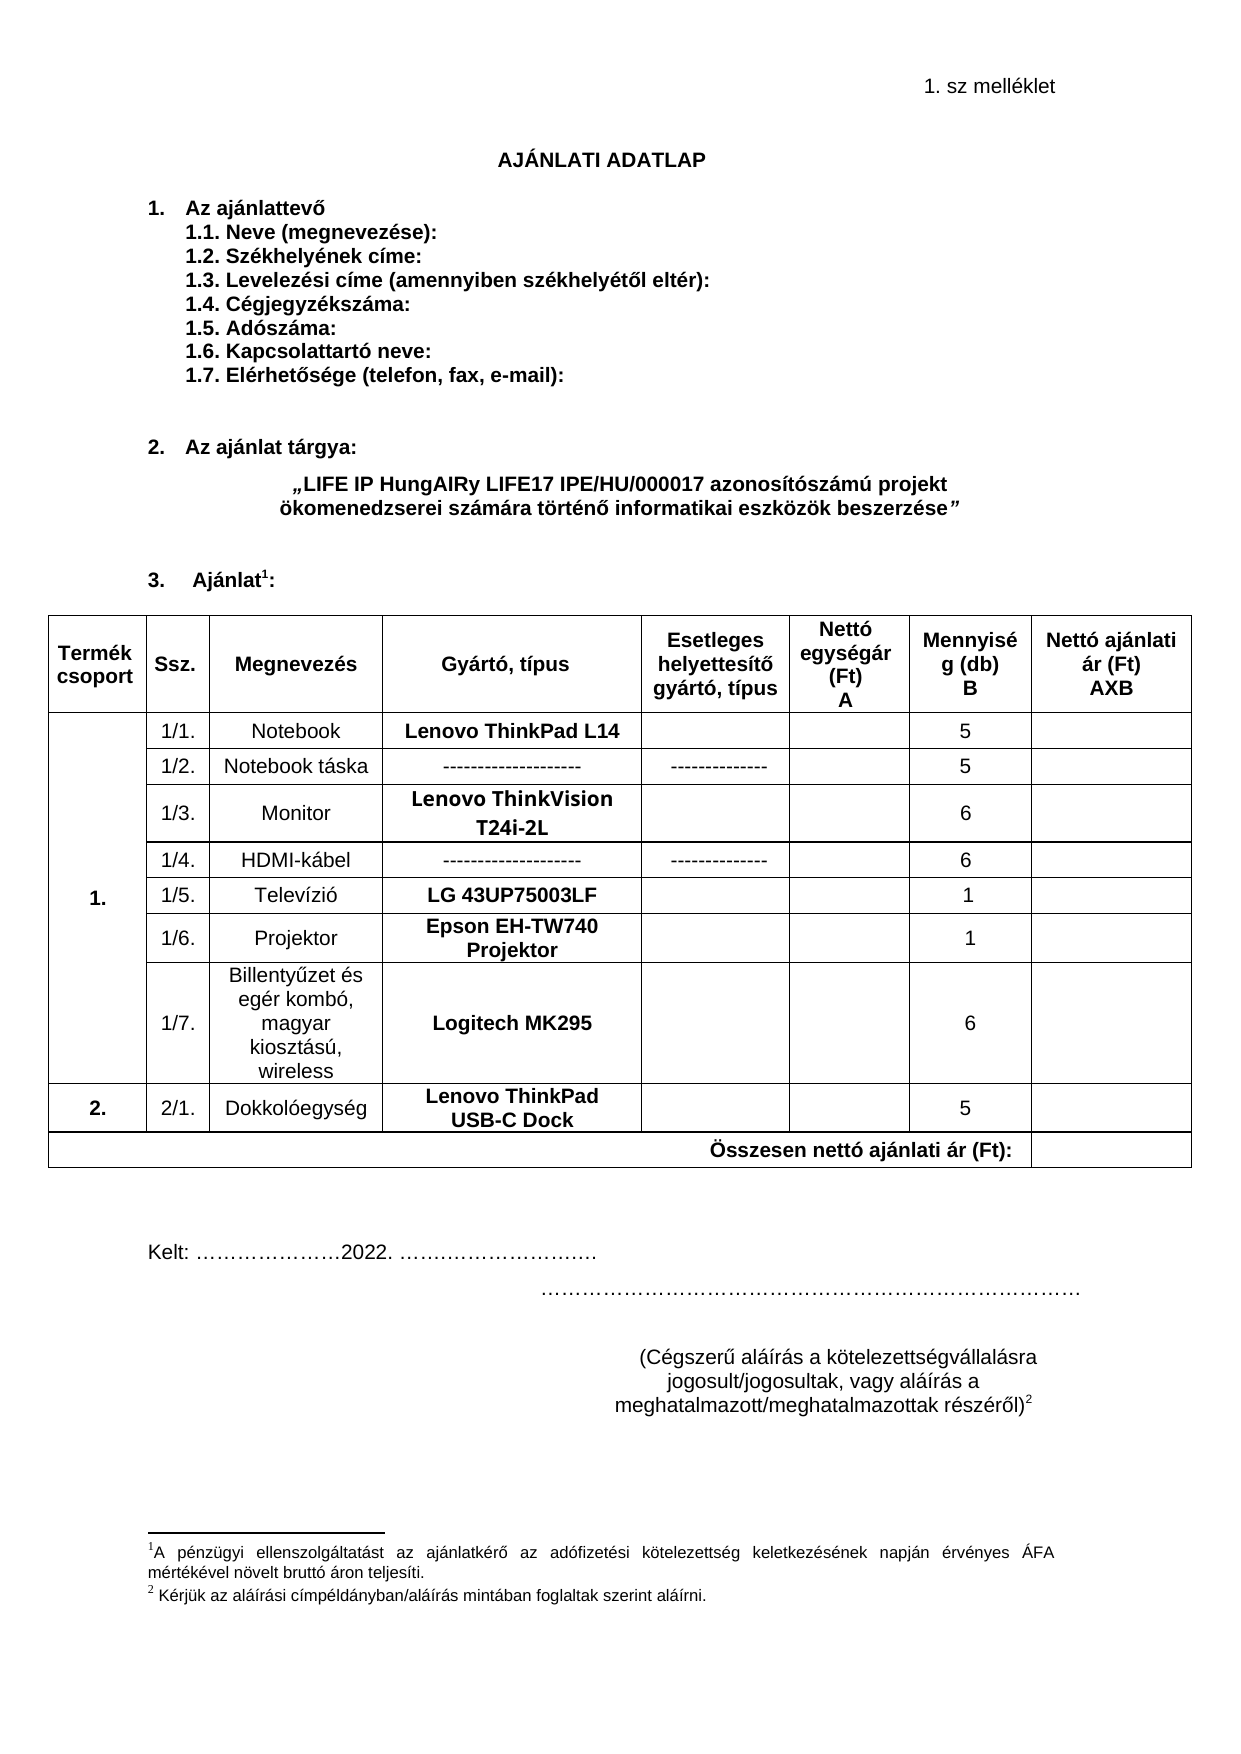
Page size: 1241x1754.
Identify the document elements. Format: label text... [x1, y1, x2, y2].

table_cell 5 [910, 1084, 1031, 1131]
text Kelt: …………………2022. …….……………….… [148, 1240, 1093, 1264]
table_cell Lenovo ThinkPad USB-C Dock [383, 1084, 641, 1131]
text AJÁNLATI ADATLAP [148, 148, 1055, 172]
table_cell 1/1. [147, 713, 209, 748]
table_header Megnevezés [210, 616, 382, 712]
table_cell 1. [49, 713, 146, 1082]
text 1.5. Adószáma: [185, 315, 1055, 339]
table_cell 1/3. [147, 785, 209, 841]
text 3. Ajánlat: [148, 567, 1055, 591]
table_cell Notebook [210, 713, 382, 748]
table_cell [790, 1084, 909, 1131]
table_cell Billentyűzet és egér kombó, magyar kiosztású, wireless [210, 963, 382, 1082]
table_cell [1032, 1133, 1191, 1167]
table_cell Összesen nettó ajánlati ár (Ft): [49, 1133, 1031, 1167]
text 1.1. Neve (megnevezése): [185, 219, 1055, 243]
table_cell 5 [910, 713, 1031, 748]
table_header Mennyiség (db) B [910, 616, 1031, 712]
table_cell Monitor [210, 785, 382, 841]
table_cell (Cégszerű aláírás a kötelezettségvállalásra jogosult/jogosultak, vagy aláírás a meghatalmazott/meghatalmazottak részéről) [323, 1345, 1082, 1416]
table_cell Lenovo ThinkPad L14 [383, 713, 641, 748]
table_header …………………………………………………………………… [333, 1276, 1093, 1344]
table_cell [1032, 1084, 1191, 1131]
table_cell [642, 914, 789, 962]
table_header Gyártó, típus [383, 616, 641, 712]
table_header Termék csoport [49, 616, 146, 712]
text 1.2. Székhelyének címe: [185, 243, 1055, 267]
table_cell 6 [910, 963, 1031, 1082]
table_header Nettó ajánlati ár (Ft) AXB [1032, 616, 1191, 712]
table_cell [790, 878, 909, 913]
table_cell Notebook táska [210, 749, 382, 783]
text „LIFE IP HungAIRy LIFE17 IPE/HU/000017 azonosítószámú projekt [148, 472, 1093, 496]
table_cell [1032, 749, 1191, 783]
text ökomenedzserei számára történő informatikai eszközök beszerzése” [148, 496, 1093, 519]
table_cell 1/2. [147, 749, 209, 783]
table_cell [1032, 963, 1191, 1082]
table_cell LG 43UP75003LF [383, 878, 641, 913]
table_cell -------------------- [383, 749, 641, 783]
table_cell [790, 713, 909, 748]
text 2. Az ajánlat tárgya: [148, 435, 1055, 459]
table_cell [642, 878, 789, 913]
table_cell Epson EH-TW740 Projektor [383, 914, 641, 962]
table_cell [1032, 785, 1191, 841]
table_cell [642, 785, 789, 841]
text 1.7. Elérhetősége (telefon, fax, e-mail): [185, 363, 1055, 387]
table_cell 1 [910, 914, 1031, 962]
table_cell [1032, 843, 1191, 877]
table_header Esetleges helyettesítő gyártó, típus [642, 616, 789, 712]
table_cell [642, 1084, 789, 1131]
table_cell Televízió [210, 878, 382, 913]
table_cell 2. [49, 1084, 146, 1131]
text 1.4. Cégjegyzékszáma: [185, 291, 1055, 315]
table_cell -------------- [642, 749, 789, 783]
table_cell 5 [910, 749, 1031, 783]
table_cell [642, 963, 789, 1082]
table_cell HDMI-kábel [210, 843, 382, 877]
table_cell [790, 749, 909, 783]
table_cell 1/5. [147, 878, 209, 913]
table_cell -------------------- [383, 843, 641, 877]
table_cell Projektor [210, 914, 382, 962]
table_cell 6 [910, 785, 1031, 841]
table_cell [790, 963, 909, 1082]
table_cell 2/1. [147, 1084, 209, 1131]
table_cell 1/6. [147, 914, 209, 962]
table_cell [1032, 914, 1191, 962]
table_cell Logitech MK295 [383, 963, 641, 1082]
table_header Nettó egységár (Ft) A [790, 616, 909, 712]
text 1.6. Kapcsolattartó neve: [185, 339, 1055, 363]
table_cell 1/4. [147, 843, 209, 877]
table_cell 1 [910, 878, 1031, 913]
table_cell [642, 713, 789, 748]
table_header Ssz. [147, 616, 209, 712]
table_cell [1032, 878, 1191, 913]
table_cell [790, 914, 909, 962]
table_cell [1032, 713, 1191, 748]
text 1.3. Levelezési címe (amennyiben székhelyétől eltér): [185, 267, 1093, 291]
table_cell Lenovo ThinkVision T24i-2L [383, 785, 641, 841]
table_cell 6 [910, 843, 1031, 877]
table_cell Dokkolóegység [210, 1084, 382, 1131]
text 1. Az ajánlattevő [148, 196, 1055, 219]
table_cell 1/7. [147, 963, 209, 1082]
table_cell [790, 785, 909, 841]
table_cell -------------- [642, 843, 789, 877]
table_cell [790, 843, 909, 877]
